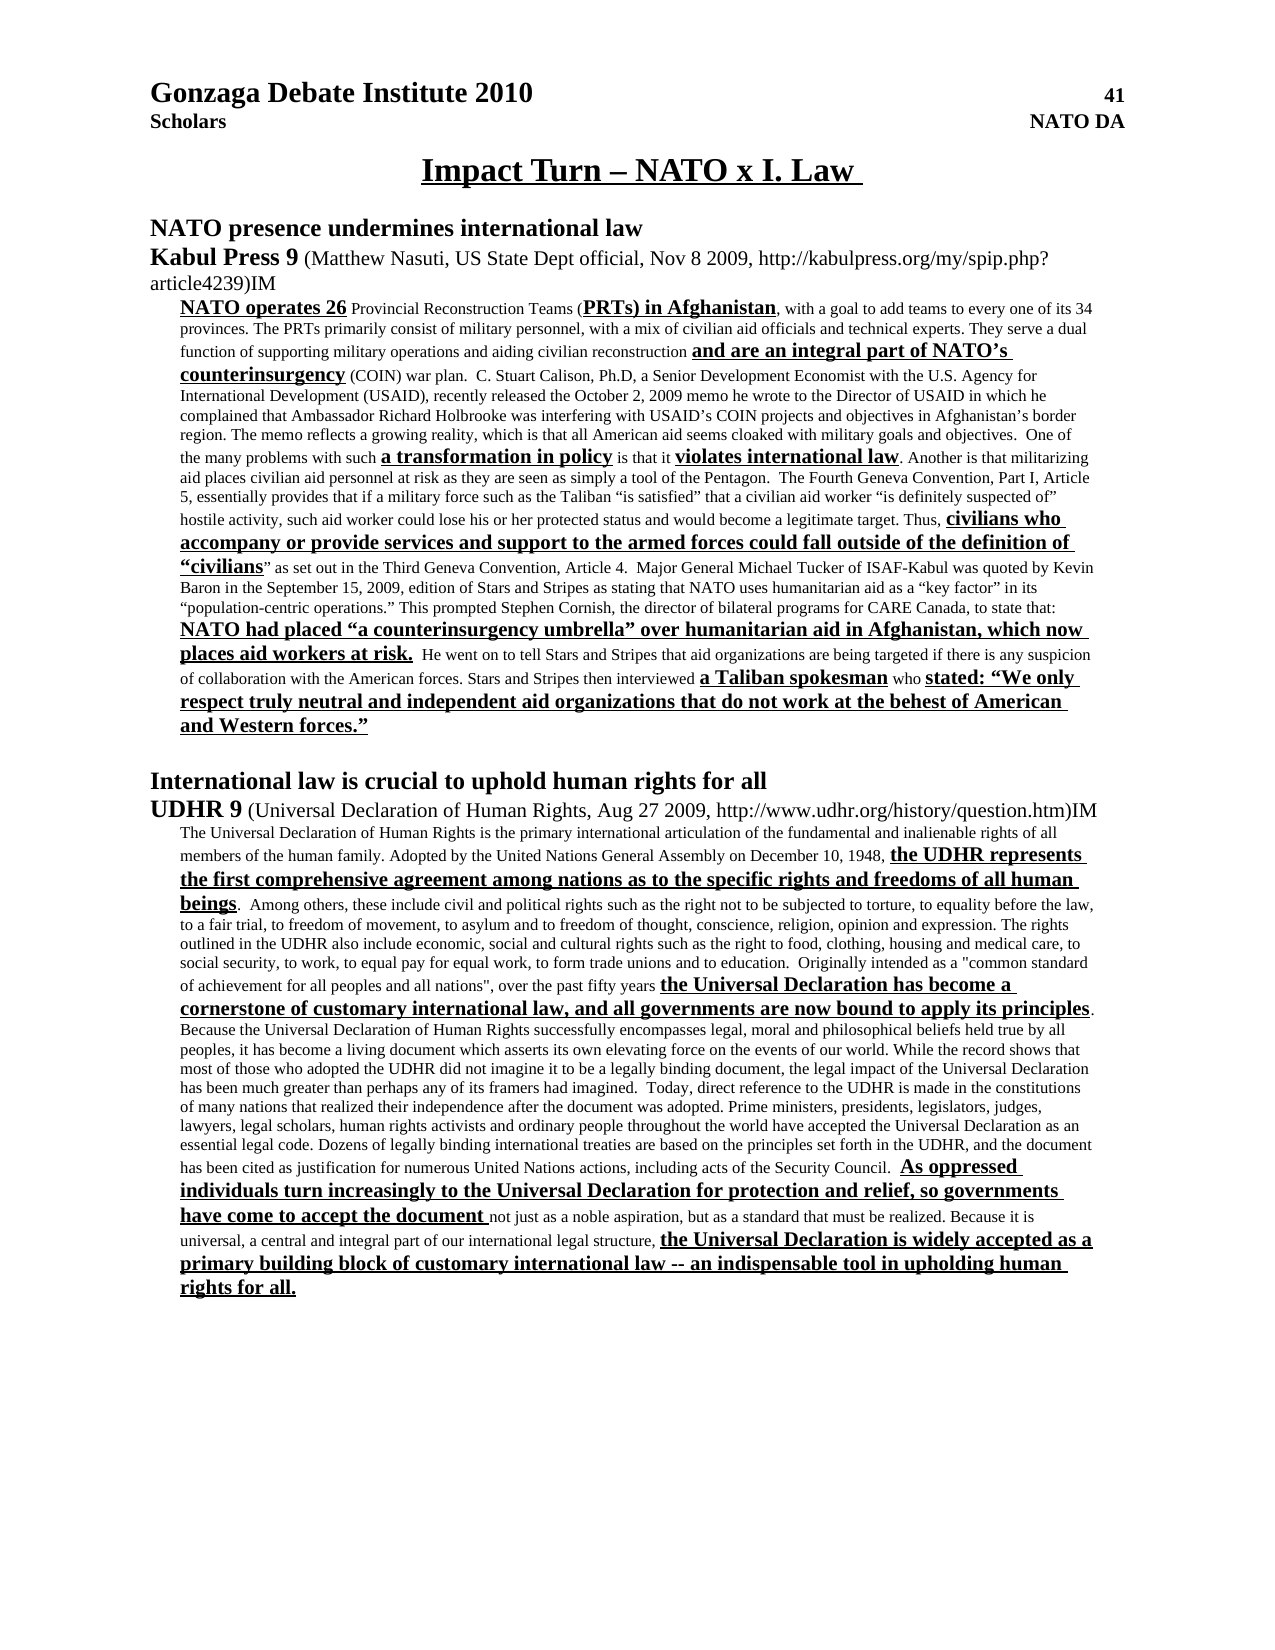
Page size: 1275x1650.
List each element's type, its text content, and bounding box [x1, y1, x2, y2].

text International law is crucial to uphold human rights for all [150, 766, 1125, 794]
text NATO presence undermines international law [150, 213, 1125, 242]
title Impact Turn – NATO x I. Law [150, 150, 1125, 188]
text UDHR 9 (Universal Declaration of Human Rights, Aug 27 2009, http://www.udhr.org/history/question.htm)IM [150, 794, 1125, 823]
text NATO operates 26 Provincial Reconstruction Teams (PRTs) in Afghanistan, with a goal to add teams to every one of its 34 provinces. The PRTs primarily consist of military personnel, with a mix of civilian aid officials and technical experts. They serve a dual function of supporting military operations and aiding civilian reconstruction and are an integral part of NATO’s counterinsurgency (COIN) war plan. C. Stuart Calison, Ph.D, a Senior Development Economist with the U.S. Agency for International Development (USAID), recently released the October 2, 2009 memo he wrote to the Director of USAID in which he complained that Ambassador Richard Holbrooke was interfering with USAID’s COIN projects and objectives in Afghanistan’s border region. The memo reflects a growing reality, which is that all American aid seems cloaked with military goals and objectives. One of the many problems with such a transformation in policy is that it violates international law. Another is that militarizing aid places civilian aid personnel at risk as they are seen as simply a tool of the Pentagon. The Fourth Geneva Convention, Part I, Article 5, essentially provides that if a military force such as the Taliban “is satisfied” that a civilian aid worker “is definitely suspected of” hostile activity, such aid worker could lose his or her protected status and would become a legitimate target. Thus, civilians who accompany or provide services and support to the armed forces could fall outside of the definition of “civilians” as set out in the Third Geneva Convention, Article 4. Major General Michael Tucker of ISAF-Kabul was quoted by Kevin Baron in the September 15, 2009, edition of Stars and Stripes as stating that NATO uses humanitarian aid as a “key factor” in its “population-centric operations.” This prompted Stephen Cornish, the director of bilateral programs for CARE Canada, to state that: NATO had placed “a counterinsurgency umbrella” over humanitarian aid in Afghanistan, which now places aid workers at risk. He went on to tell Stars and Stripes that aid organizations are being targeted if there is any suspicion of collaboration with the American forces. Stars and Stripes then interviewed a Taliban spokesman who stated: “We only respect truly neutral and independent aid organizations that do not work at the behest of American and Western forces.” [180, 295, 1095, 737]
text The Universal Declaration of Human Rights is the primary international articulation of the fundamental and inalienable rights of all members of the human family. Adopted by the United Nations General Assembly on December 10, 1948, the UDHR represents the first comprehensive agreement among nations as to the specific rights and freedoms of all human beings. Among others, these include civil and political rights such as the right not to be subjected to torture, to equality before the law, to a fair trial, to freedom of movement, to asylum and to freedom of thought, conscience, religion, opinion and expression. The rights outlined in the UDHR also include economic, social and cultural rights such as the right to food, clothing, housing and medical care, to social security, to work, to equal pay for equal work, to form trade unions and to education. Originally intended as a "common standard of achievement for all peoples and all nations", over the past fifty years the Universal Declaration has become a cornerstone of customary international law, and all governments are now bound to apply its principles. Because the Universal Declaration of Human Rights successfully encompasses legal, moral and philosophical beliefs held true by all peoples, it has become a living document which asserts its own elevating force on the events of our world. While the record shows that most of those who adopted the UDHR did not imagine it to be a legally binding document, the legal impact of the Universal Declaration has been much greater than perhaps any of its framers had imagined. Today, direct reference to the UDHR is made in the constitutions of many nations that realized their independence after the document was adopted. Prime ministers, presidents, legislators, judges, lawyers, legal scholars, human rights activists and ordinary people throughout the world have accepted the Universal Declaration as an essential legal code. Dozens of legally binding international treaties are based on the principles set forth in the UDHR, and the document has been cited as justification for numerous United Nations actions, including acts of the Security Council. As oppressed individuals turn increasingly to the Universal Declaration for protection and relief, so governments have come to accept the document not just as a noble aspiration, but as a standard that must be realized. Because it is universal, a central and integral part of our international legal structure, the Universal Declaration is widely accepted as a primary building block of customary international law -- an indispensable tool in upholding human rights for all. [180, 823, 1095, 1299]
text Kabul Press 9 (Matthew Nasuti, US State Dept official, Nov 8 2009, http://kabulpress.org/my/spip.php?article4239)IM [150, 242, 1125, 295]
